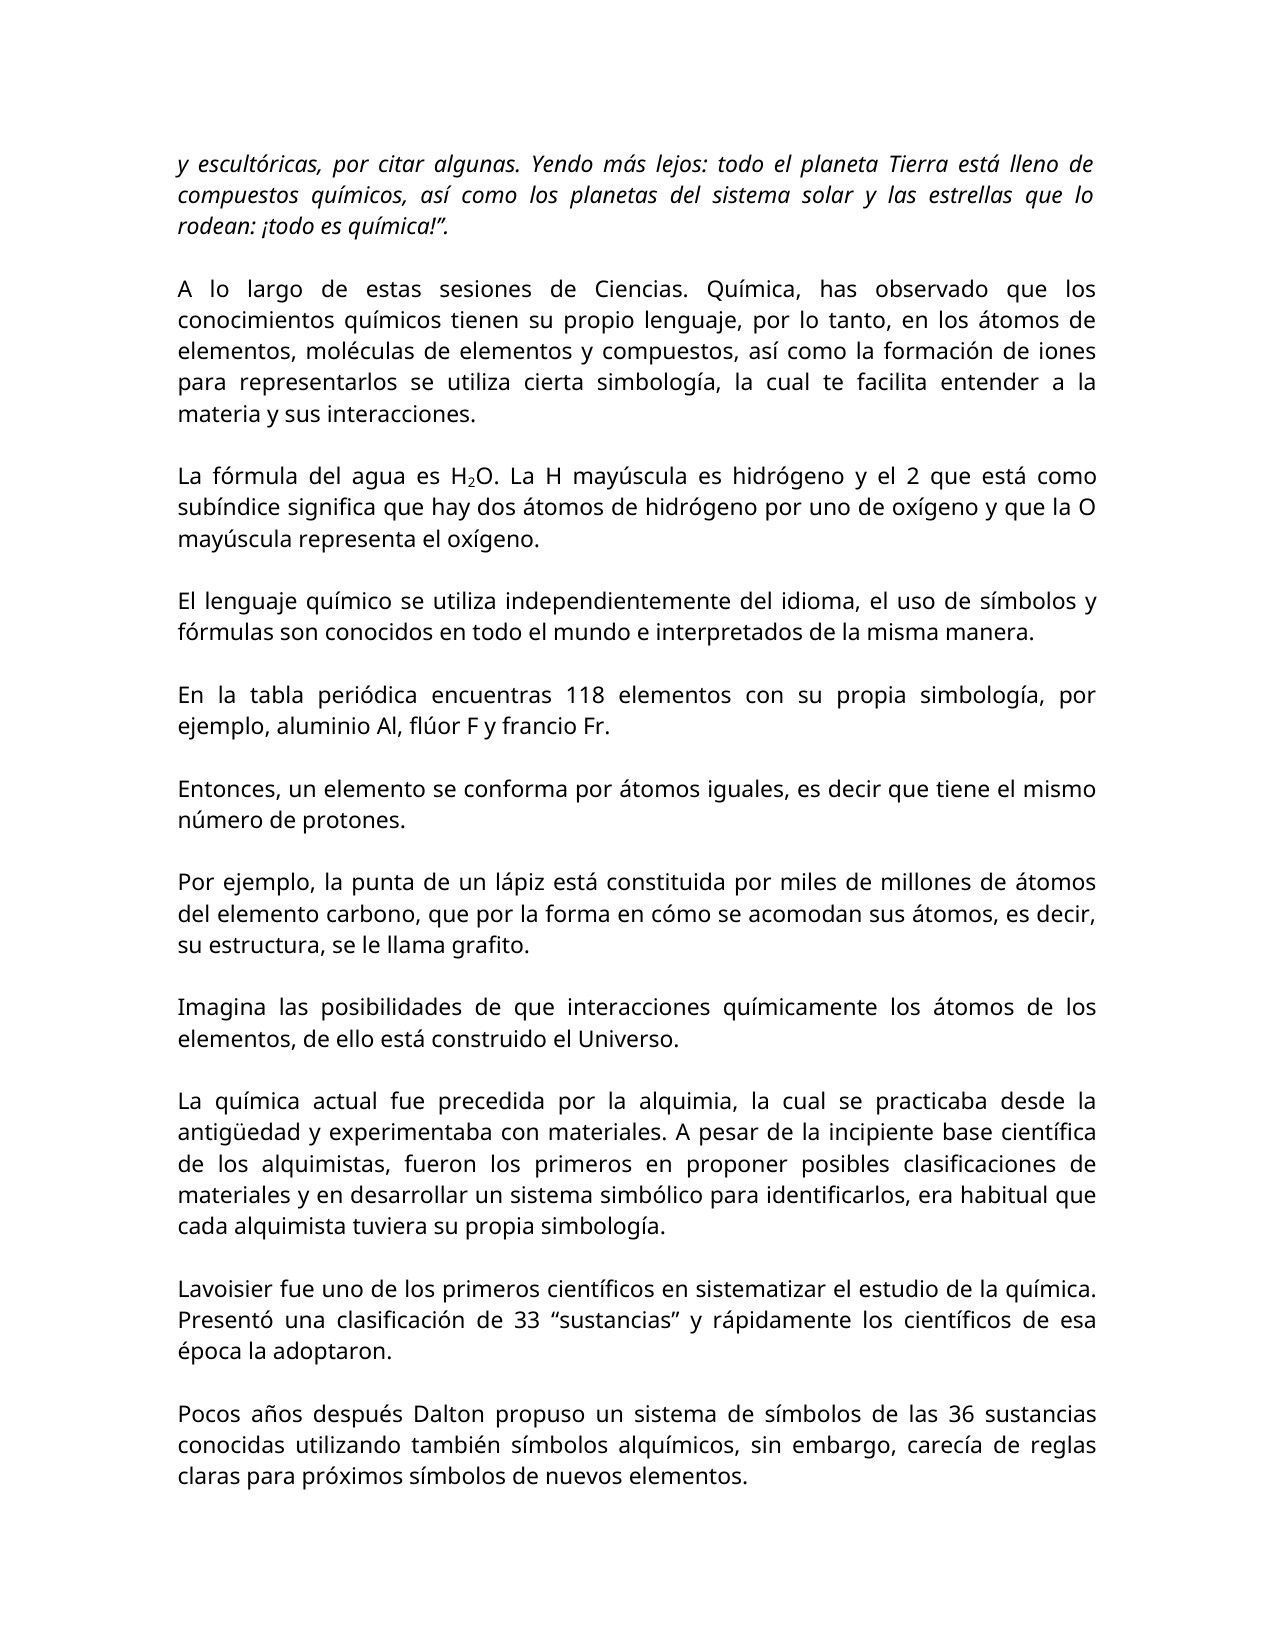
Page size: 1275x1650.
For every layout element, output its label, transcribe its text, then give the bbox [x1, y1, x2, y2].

text A lo largo de estas sesiones de Ciencias. Química, has observado que los conocimientos químicos tienen su propio lenguaje, por lo tanto, en los átomos de elementos, moléculas de elementos y compuestos, así como la formación de iones para representarlos se utiliza cierta simbología, la cual te facilita entender a la materia y sus interacciones. [177, 273, 1098, 429]
text Pocos años después Dalton propuso un sistema de símbolos de las 36 sustancias conocidas utilizando también símbolos alquímicos, sin embargo, carecía de reglas claras para próximos símbolos de nuevos elementos. [177, 1398, 1098, 1491]
text Imagina las posibilidades de que interacciones químicamente los átomos de los elementos, de ello está construido el Universo. [177, 991, 1098, 1054]
text Por ejemplo, la punta de un lápiz está constituida por miles de millones de átomos del elemento carbono, que por la forma en cómo se acomodan sus átomos, es decir, su estructura, se le llama grafito. [177, 866, 1098, 960]
text La química actual fue precedida por la alquimia, la cual se practicaba desde la antigüedad y experimentaba con materiales. A pesar de la incipiente base científica de los alquimistas, fueron los primeros en proponer posibles clasificaciones de materiales y en desarrollar un sistema simbólico para identificarlos, era habitual que cada alquimista tuviera su propia simbología. [177, 1085, 1098, 1241]
text En la tabla periódica encuentras 118 elementos con su propia simbología, por ejemplo, aluminio Al, flúor F y francio Fr. [177, 679, 1098, 741]
text La fórmula del agua es H2O. La H mayúscula es hidrógeno y el 2 que está como subíndice significa que hay dos átomos de hidrógeno por uno de oxígeno y que la O mayúscula representa el oxígeno. [177, 460, 1098, 554]
text El lenguaje químico se utiliza independientemente del idioma, el uso de símbolos y fórmulas son conocidos en todo el mundo e interpretados de la misma manera. [177, 585, 1098, 648]
text Entonces, un elemento se conforma por átomos iguales, es decir que tiene el mismo número de protones. [177, 773, 1098, 835]
text La química se ha relacionado con el arte también en el tema de la conservación, restauración, limpieza y mantenimiento tanto de murales como de piezas arquitectónicas y escultóricas, por citar algunas. Yendo más lejos: todo el planeta Tierra está lleno de compuestos químicos, así como los planetas del sistema solar y las estrellas que lo rodean: ¡todo es química!’’. [449, 148, 1098, 241]
text Lavoisier fue uno de los primeros científicos en sistematizar el estudio de la química. Presentó una clasificación de 33 “sustancias” y rápidamente los científicos de esa época la adoptaron. [177, 1273, 1098, 1366]
